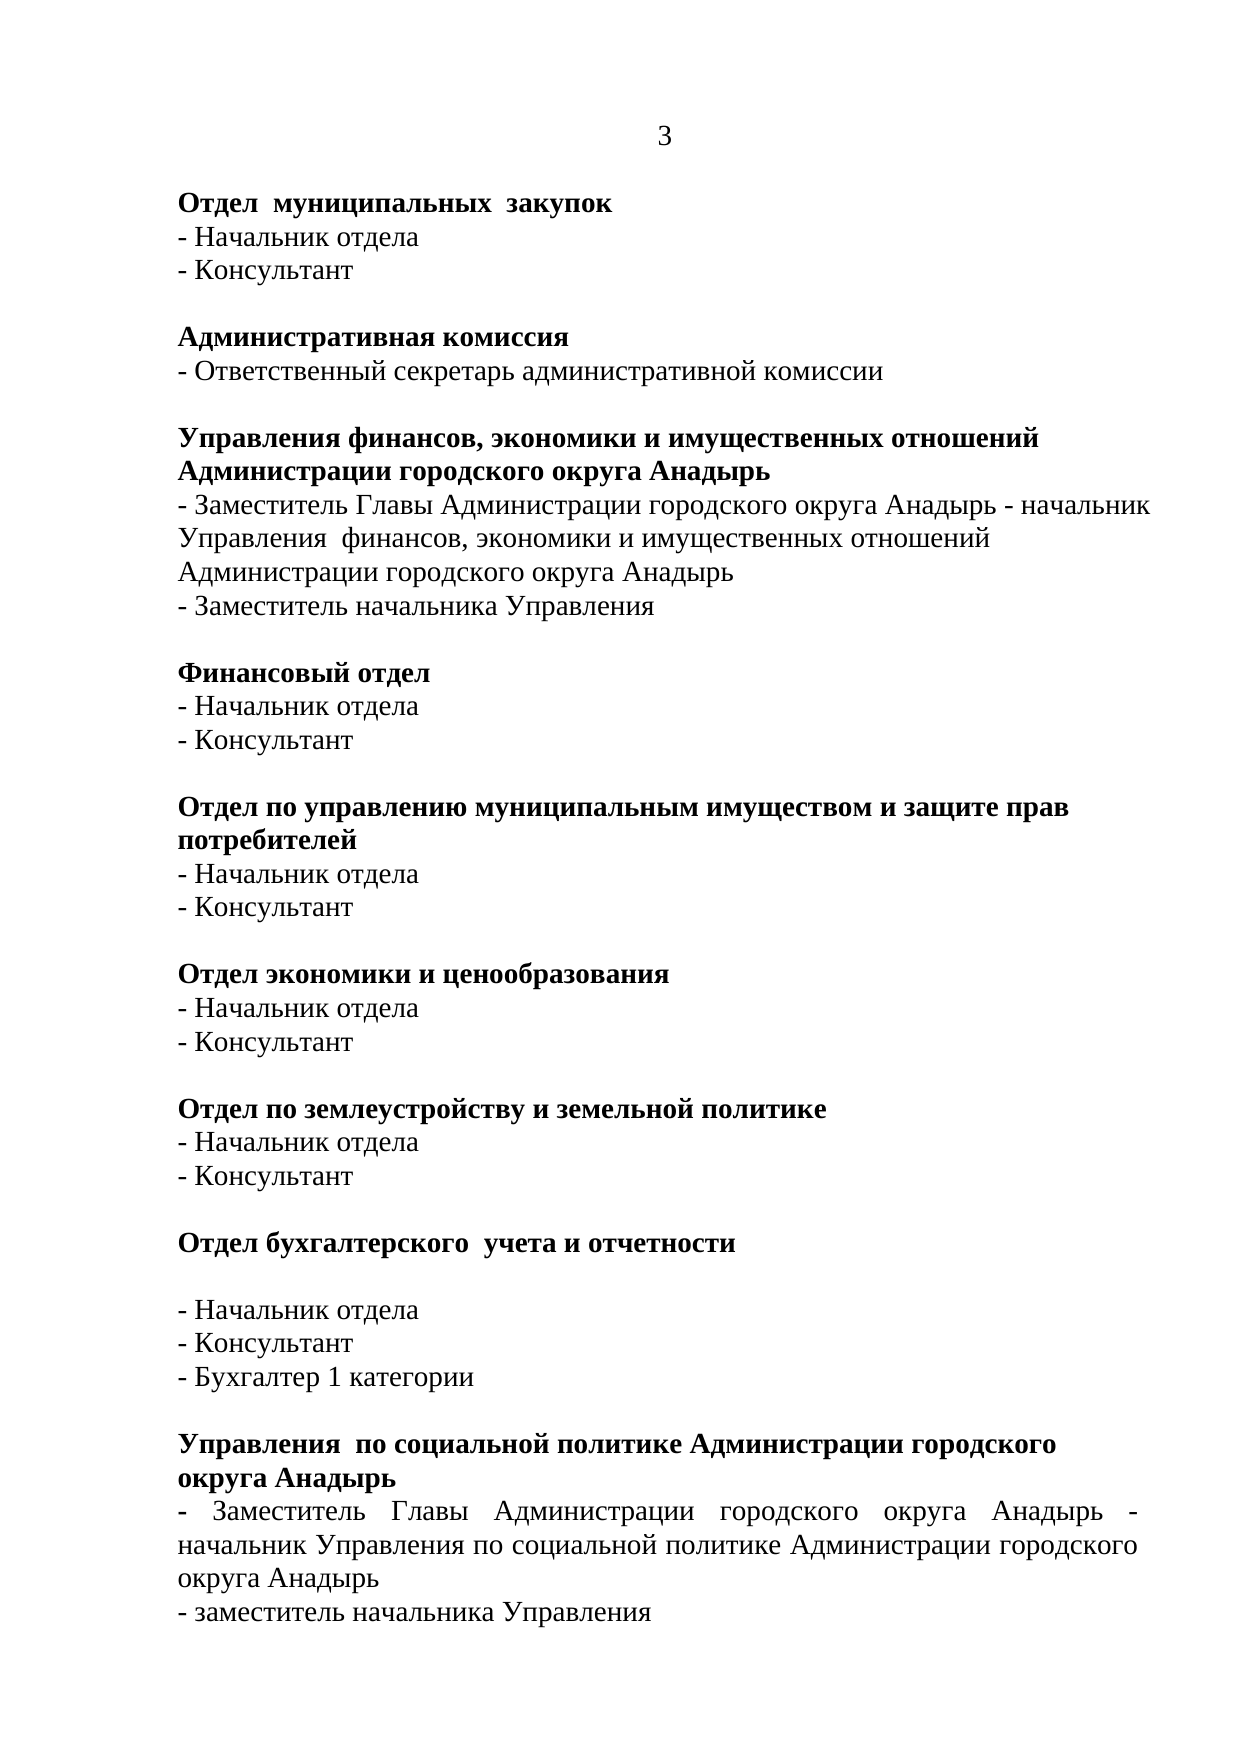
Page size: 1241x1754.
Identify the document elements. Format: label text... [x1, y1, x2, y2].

text - Консультант [177, 889, 1152, 923]
text Отдел муниципальных закупок [177, 185, 1152, 219]
text - Начальник отдела [177, 688, 1152, 722]
text - Консультант [177, 1024, 1152, 1057]
text - Консультант [177, 722, 1152, 755]
text - Начальник отдела [177, 990, 1152, 1024]
text - Консультант [177, 1326, 1152, 1359]
text - Бухгалтер 1 категории [177, 1359, 1152, 1393]
text - Начальник отдела [177, 219, 1152, 252]
text Управления по социальной политике Администрации городского округа Анадырь [177, 1426, 1152, 1493]
text Отдел бухгалтерского учета и отчетности [177, 1225, 1152, 1258]
text - Консультант [177, 252, 1152, 286]
text Отдел по землеустройству и земельной политике [177, 1091, 1152, 1124]
text - Ответственный секретарь административной комиссии [177, 353, 1152, 386]
text Администрации городского округа Анадырь [177, 453, 1152, 487]
text 3 [177, 118, 1152, 152]
text Отдел по управлению муниципальным имуществом и защите прав потребителей [177, 789, 1152, 856]
text - Начальник отдела [177, 856, 1152, 889]
text - Заместитель Главы Администрации городского округа Анадырь - начальник Управления по социальной политике Администрации городского округа Анадырь [177, 1493, 1139, 1594]
text - Заместитель начальника Управления [177, 588, 1152, 621]
text - Консультант [177, 1158, 1152, 1191]
text Административная комиссия [177, 319, 1152, 353]
text - заместитель начальника Управления [177, 1594, 1152, 1627]
text - Заместитель Главы Администрации городского округа Анадырь - начальник Управления финансов, экономики и имущественных отношений Администрации городского округа Анадырь [177, 487, 1152, 588]
text Отдел экономики и ценообразования [177, 957, 1152, 990]
text Финансовый отдел [177, 655, 1152, 688]
text Управления финансов, экономики и имущественных отношений [177, 420, 1152, 453]
text - Начальник отдела [177, 1124, 1152, 1158]
text - Начальник отдела [177, 1292, 1152, 1326]
